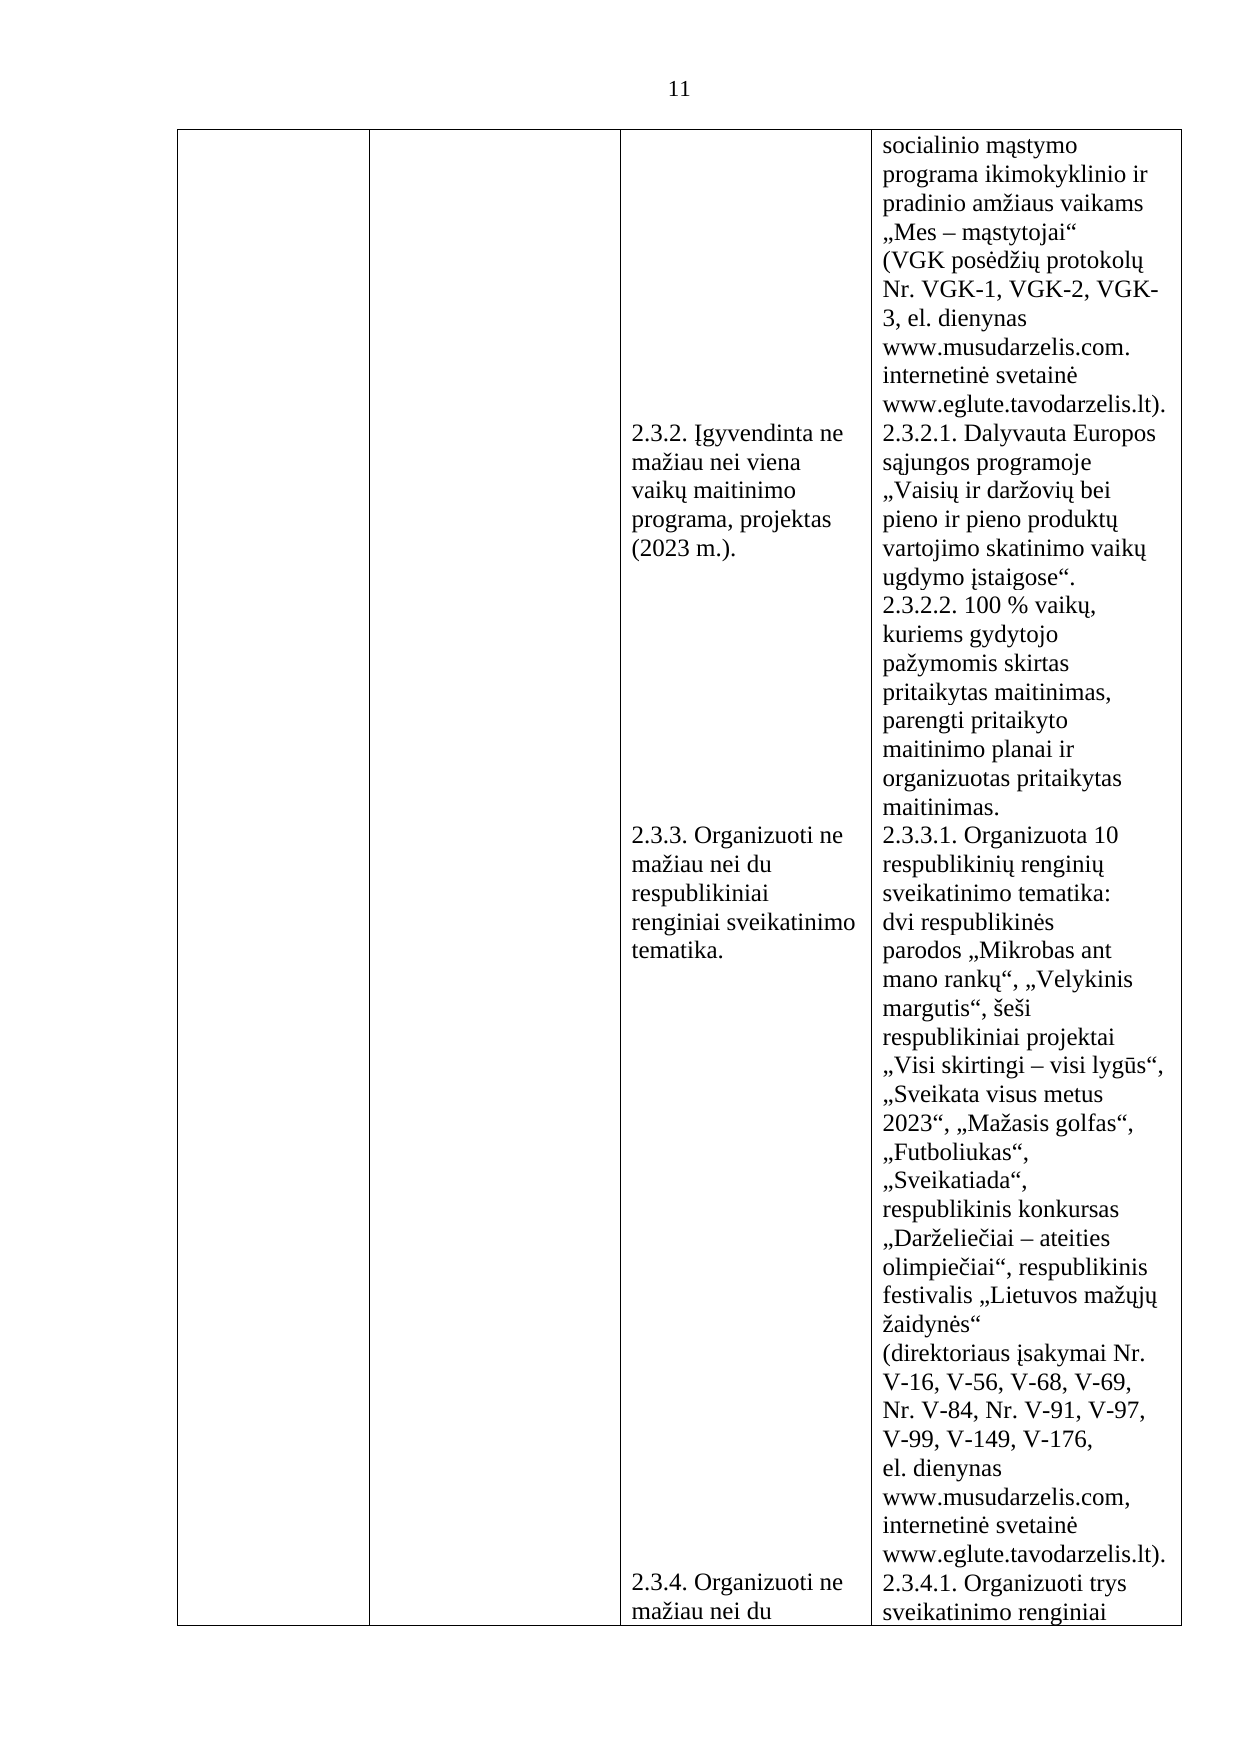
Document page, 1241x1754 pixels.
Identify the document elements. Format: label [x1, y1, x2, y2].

table_cell [178, 130, 369, 1625]
table_cell [621, 130, 871, 1625]
table_cell [872, 130, 1181, 1625]
table_cell [370, 130, 620, 1625]
